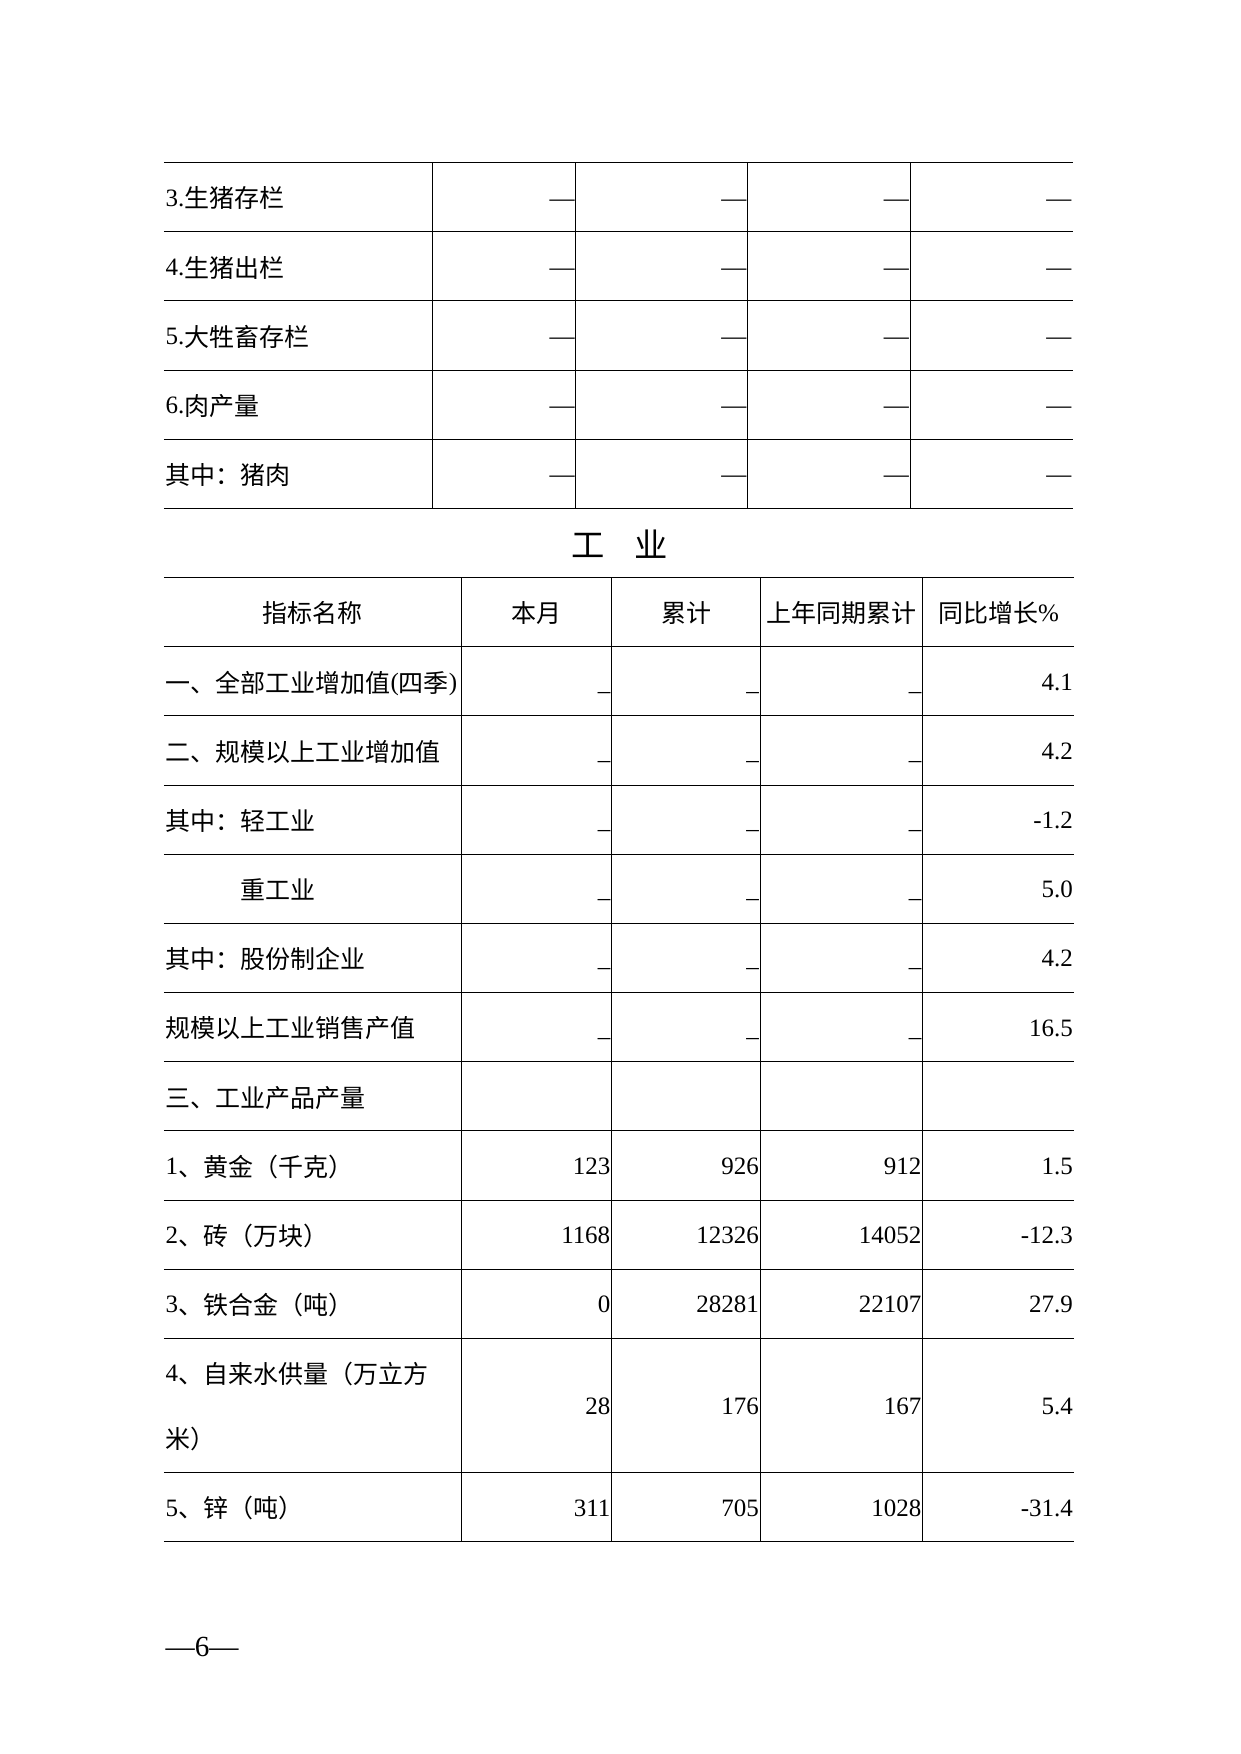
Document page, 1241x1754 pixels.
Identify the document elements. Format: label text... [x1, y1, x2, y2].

table_cell 14052 [761, 1201, 922, 1269]
table_cell 5、锌（吨） [164, 1473, 461, 1541]
table_cell 4.2 [923, 716, 1074, 784]
table_cell 指标名称 [164, 578, 461, 646]
table_cell 1168 [462, 1201, 611, 1269]
table_cell _ [761, 786, 922, 854]
table_cell _ [462, 647, 611, 715]
table_cell — [576, 301, 747, 369]
table_cell 5.4 [923, 1339, 1074, 1472]
table_cell 其中：股份制企业 [164, 924, 461, 992]
table_cell 上年同期累计 [761, 578, 922, 646]
table_cell _ [612, 993, 760, 1061]
table_cell 4、自来水供量（万立方米） [164, 1339, 461, 1472]
table_cell _ [761, 716, 922, 784]
table_cell — [748, 163, 910, 231]
table_cell 926 [612, 1131, 760, 1199]
table_cell — [911, 232, 1073, 300]
table_cell [761, 1062, 922, 1130]
table_cell [462, 1062, 611, 1130]
table_cell 3.生猪存栏 [164, 163, 432, 231]
table_cell — [576, 232, 747, 300]
table_cell — [433, 440, 575, 508]
table_cell 二、规模以上工业增加值 [164, 716, 461, 784]
table_cell 其中：轻工业 [164, 786, 461, 854]
table_cell 176 [612, 1339, 760, 1472]
table_cell — [433, 163, 575, 231]
table_cell 三、工业产品产量 [164, 1062, 461, 1130]
table_cell _ [462, 924, 611, 992]
table_cell _ [761, 924, 922, 992]
table_cell _ [462, 716, 611, 784]
table_cell 累计 [612, 578, 760, 646]
table_cell -12.3 [923, 1201, 1074, 1269]
table_cell 0 [462, 1270, 611, 1338]
table_cell — [748, 301, 910, 369]
table_cell 16.5 [923, 993, 1074, 1061]
table_cell [923, 1062, 1074, 1130]
table_cell — [433, 232, 575, 300]
table_cell _ [761, 993, 922, 1061]
table_cell 28281 [612, 1270, 760, 1338]
table_cell 4.2 [923, 924, 1074, 992]
table_cell 705 [612, 1473, 760, 1541]
table_cell -31.4 [923, 1473, 1074, 1541]
table_cell 1.5 [923, 1131, 1074, 1199]
table_cell — [433, 371, 575, 439]
table_cell 其中：猪肉 [164, 440, 432, 508]
table_cell — [911, 440, 1073, 508]
table_cell 一、全部工业增加值(四季) [164, 647, 461, 715]
table_cell 5.0 [923, 855, 1074, 923]
table_cell 工 业 [164, 508, 1074, 577]
table_cell 123 [462, 1131, 611, 1199]
table_cell _ [462, 855, 611, 923]
table_cell -1.2 [923, 786, 1074, 854]
table_cell 6.肉产量 [164, 371, 432, 439]
table_cell _ [761, 647, 922, 715]
table_cell _ [612, 647, 760, 715]
table_cell — [576, 440, 747, 508]
table_cell — [748, 440, 910, 508]
table_cell 规模以上工业销售产值 [164, 993, 461, 1061]
table_cell — [433, 301, 575, 369]
table_cell _ [462, 993, 611, 1061]
table_cell — [748, 232, 910, 300]
table_cell 12326 [612, 1201, 760, 1269]
table_cell 1028 [761, 1473, 922, 1541]
table_cell — [911, 163, 1073, 231]
table_cell _ [612, 855, 760, 923]
table_cell — [911, 371, 1073, 439]
table_cell 2、砖（万块） [164, 1201, 461, 1269]
table_cell — [748, 371, 910, 439]
table_cell — [576, 371, 747, 439]
table_cell 22107 [761, 1270, 922, 1338]
table_cell 重工业 [164, 855, 461, 923]
table_cell — [911, 301, 1073, 369]
table_cell _ [761, 855, 922, 923]
table_cell 同比增长% [923, 578, 1074, 646]
table_cell 4.生猪出栏 [164, 232, 432, 300]
table_cell 1、黄金（千克） [164, 1131, 461, 1199]
table_cell 28 [462, 1339, 611, 1472]
table_cell _ [612, 716, 760, 784]
table_cell [612, 1062, 760, 1130]
table_cell 311 [462, 1473, 611, 1541]
table_cell 4.1 [923, 647, 1074, 715]
table_cell 27.9 [923, 1270, 1074, 1338]
table_cell _ [462, 786, 611, 854]
table_cell _ [612, 786, 760, 854]
table_cell 167 [761, 1339, 922, 1472]
table_cell _ [612, 924, 760, 992]
table_cell 3、铁合金（吨） [164, 1270, 461, 1338]
table_cell — [576, 163, 747, 231]
table_cell 本月 [462, 578, 611, 646]
table_cell 5.大牲畜存栏 [164, 301, 432, 369]
table_cell 912 [761, 1131, 922, 1199]
